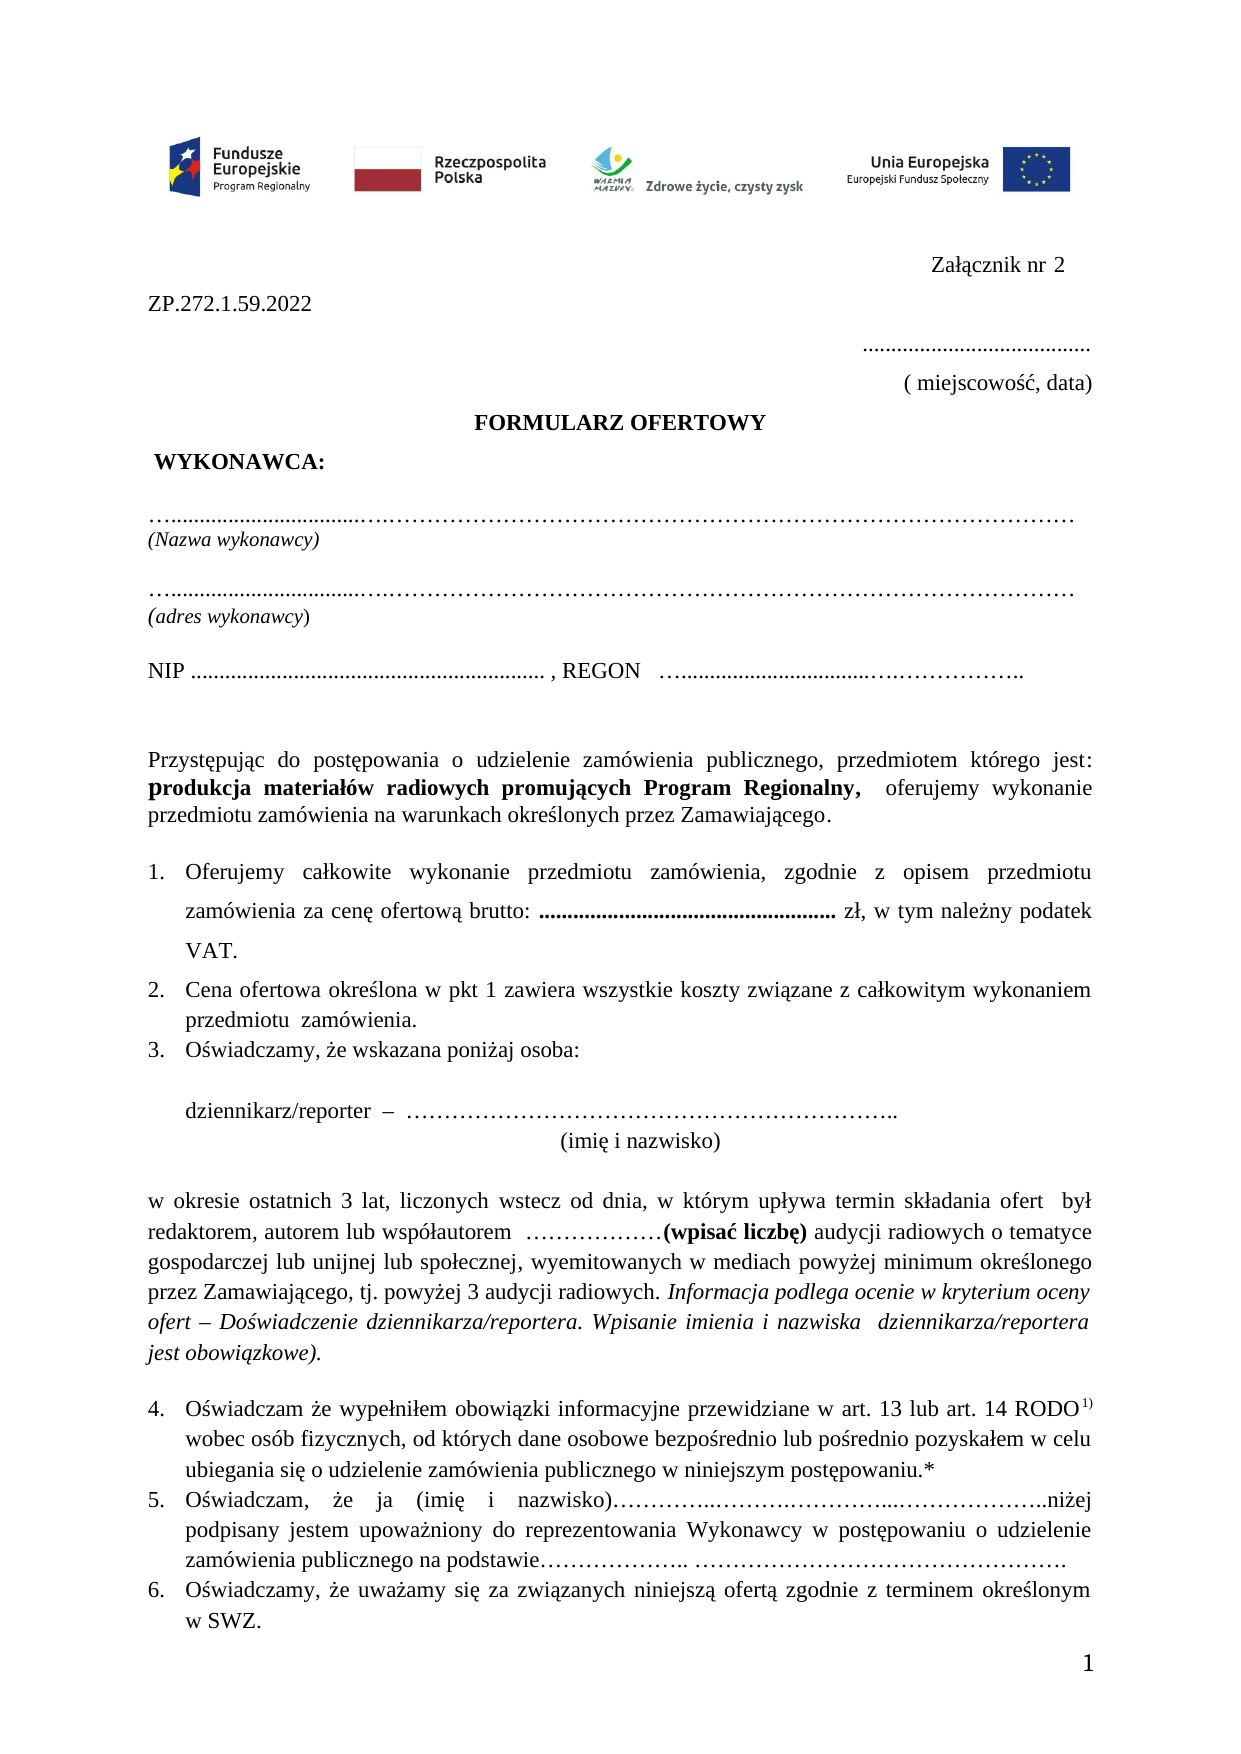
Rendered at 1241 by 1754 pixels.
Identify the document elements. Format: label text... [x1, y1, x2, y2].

picture [147, 119, 1092, 214]
text (imię i nazwisko) [148, 1127, 1092, 1153]
text w okresie ostatnich 3 lat, liczonych wstecz od dnia, w którym upływa termin składania ofert był redaktorem, autorem lub współautorem ………………(wpisać liczbę) audycji radiowych o tematyce gospodarczej lub unijnej lub społecznej, wyemitowanych w mediach powyżej minimum określonego przez Zamawiającego, tj. powyżej 3 audycji radiowych. Informacja podlega ocenie w kryterium oceny ofert – Doświadczenie dziennikarza/reportera. Wpisanie imienia i nazwiska dziennikarza/reportera jest obowiązkowe). [148, 1188, 1092, 1365]
text NIP .............................................................. , REGON ….................................….…………….. [148, 657, 1092, 683]
list Oświadczam, że ja (imię i nazwisko)…………..……….…………...………………..niżej podpisany jestem upoważniony do reprezentowania Wykonawcy w postępowaniu o udzielenie zamówienia publicznego na podstawie……………….. …………………………………………. [148, 1486, 1092, 1573]
list Oświadczam że wypełniłem obowiązki informacyjne przewidziane w art. 13 lub art. 14 RODO1) wobec osób fizycznych, od których dane osobowe bezpośrednio lub pośrednio pozyskałem w celu ubiegania się o udzielenie zamówienia publicznego w niniejszym postępowaniu.* [148, 1395, 1092, 1482]
list Oferujemy całkowite wykonanie przedmiotu zamówienia, zgodnie z opisem przedmiotu zamówienia za cenę ofertową brutto: .................................................... zł, w tym należny podatek VAT. [148, 858, 1092, 963]
text dziennikarz/reporter – ……………………………………………………….. [185, 1097, 1092, 1123]
list Oświadczamy, że uważamy się za związanych niniejszą ofertą zgodnie z terminem określonym w SWZ. [148, 1576, 1092, 1633]
text ….................................….……………………………………………………………………………… [148, 575, 1092, 602]
text (Nazwa wykonawcy) [148, 527, 1092, 551]
text ZP.272.1.59.2022 [148, 290, 1092, 317]
list Cena ofertowa określona w pkt 1 zawiera wszystkie koszty związane z całkowitym wykonaniem przedmiotu zamówienia. [148, 976, 1092, 1033]
text WYKONAWCA: [148, 448, 1092, 474]
text (adres wykonawcy) [148, 602, 1092, 628]
text Przystępując do postępowania o udzielenie zamówienia publicznego, przedmiotem którego jest: produkcja materiałów radiowych promujących Program Regionalny, oferujemy wykonanie przedmiotu zamówienia na warunkach określonych przez Zamawiającego. [148, 746, 1092, 827]
text Załącznik nr 2 [148, 251, 1092, 277]
text ........................................ ( miejscowość, data) [148, 330, 1092, 396]
text ….................................….……………………………………………………………………………… [148, 501, 1092, 527]
list Oświadczamy, że wskazana poniżaj osoba: [148, 1037, 1092, 1063]
text FORMULARZ OFERTOWY [148, 409, 1092, 435]
